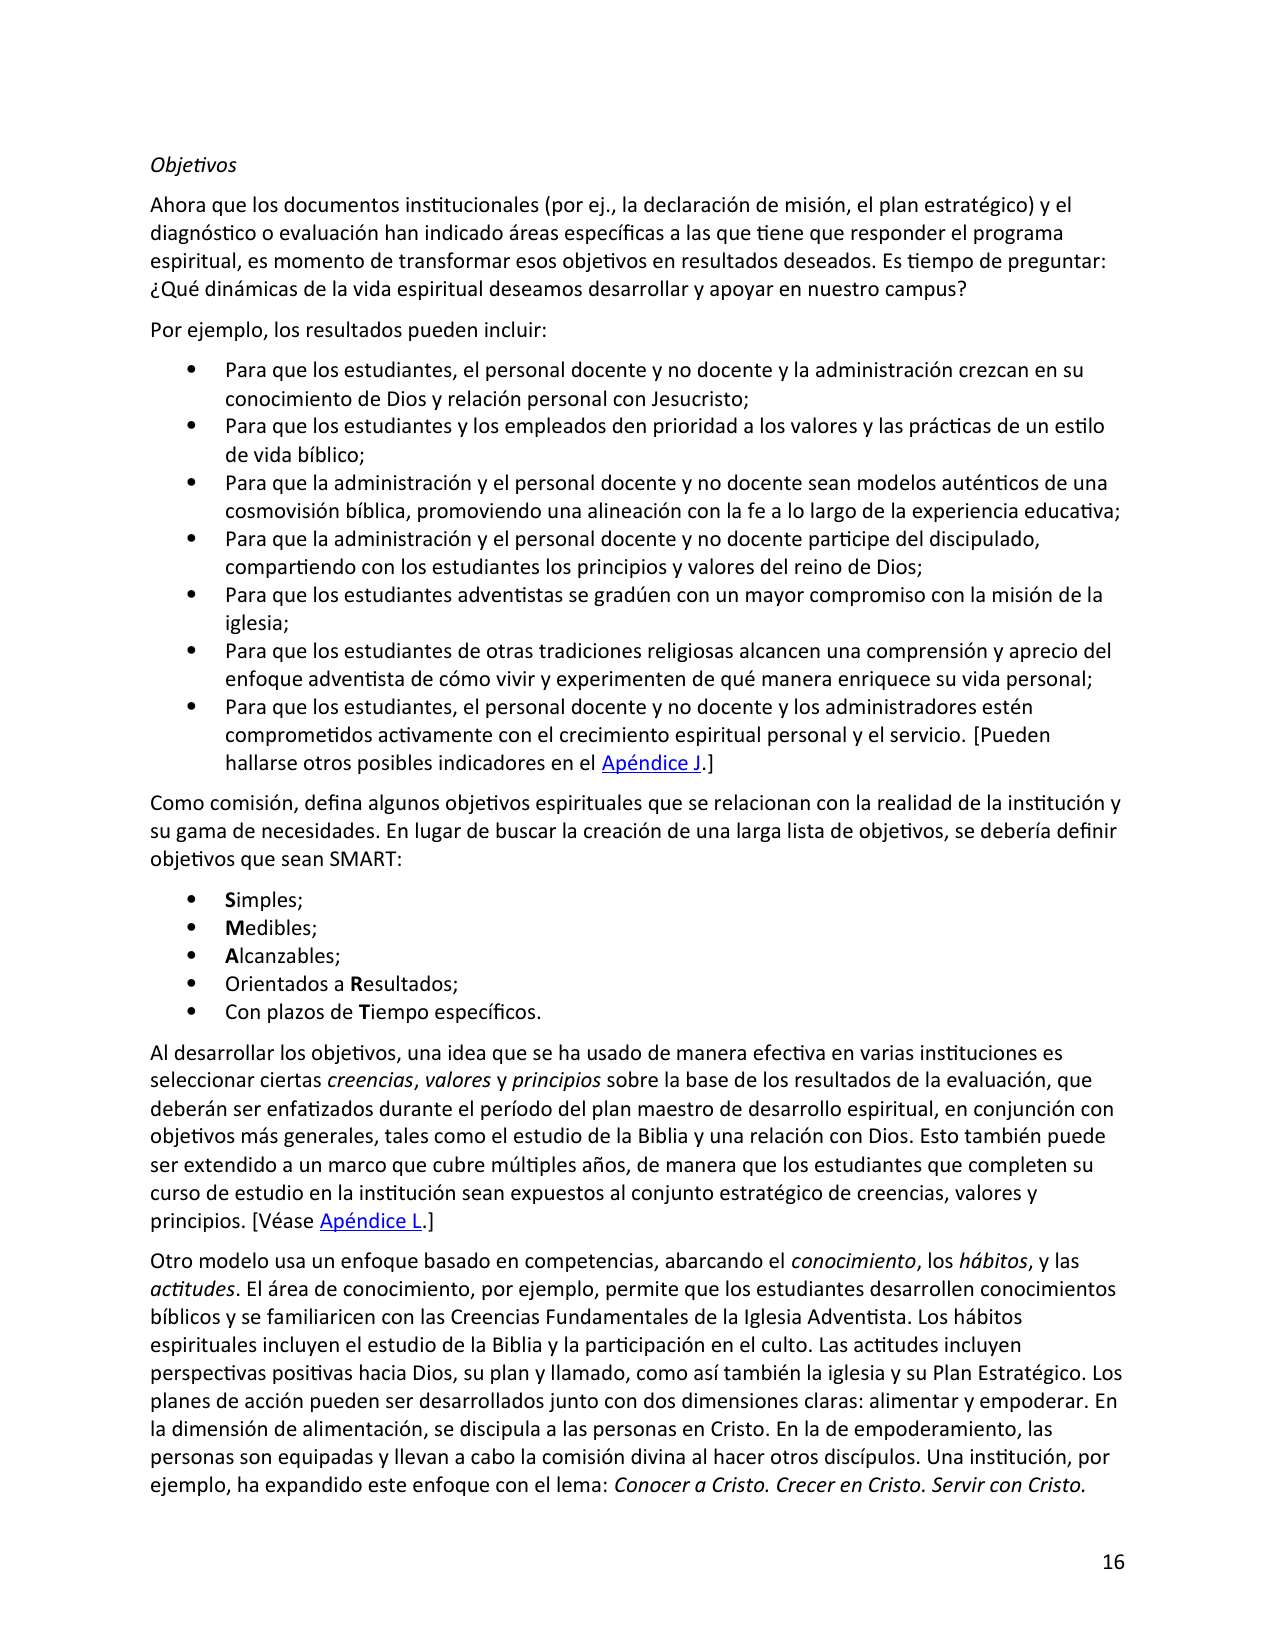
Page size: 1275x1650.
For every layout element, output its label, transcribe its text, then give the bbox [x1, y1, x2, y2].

list Con plazos de Tiempo específicos. [187, 997, 1125, 1025]
subtitle Objetivos [150, 150, 1125, 178]
text Como comisión, defina algunos objetivos espirituales que se relacionan con la realidad de la institución y su gama de necesidades. En lugar de buscar la creación de una larga lista de objetivos, se debería definir objetivos que sean SMART: [150, 788, 1125, 872]
list Para que los estudiantes y los empleados den prioridad a los valores y las prácticas de un estilo de vida bíblico; [187, 412, 1125, 468]
list Para que los estudiantes, el personal docente y no docente y los administradores estén comprometidos activamente con el crecimiento espiritual personal y el servicio. [Pueden hallarse otros posibles indicadores en el Apéndice J.] [187, 692, 1125, 776]
list Medibles; [187, 913, 1125, 941]
text Por ejemplo, los resultados pueden incluir: [150, 315, 1125, 343]
text Ahora que los documentos institucionales (por ej., la declaración de misión, el plan estratégico) y el diagnóstico o evaluación han indicado áreas específicas a las que tiene que responder el programa espiritual, es momento de transformar esos objetivos en resultados deseados. Es tiempo de preguntar: ¿Qué dinámicas de la vida espiritual deseamos desarrollar y apoyar en nuestro campus? [150, 191, 1125, 303]
list Para que la administración y el personal docente y no docente sean modelos auténticos de una cosmovisión bíblica, promoviendo una alineación con la fe a lo largo de la experiencia educativa; [187, 468, 1125, 524]
list Para que los estudiantes, el personal docente y no docente y la administración crezcan en su conocimiento de Dios y relación personal con Jesucristo; [187, 356, 1125, 412]
text Otro modelo usa un enfoque basado en competencias, abarcando el conocimiento, los hábitos, y las actitudes. El área de conocimiento, por ejemplo, permite que los estudiantes desarrollen conocimientos bíblicos y se familiaricen con las Creencias Fundamentales de la Iglesia Adventista. Los hábitos espirituales incluyen el estudio de la Biblia y la participación en el culto. Las actitudes incluyen perspectivas positivas hacia Dios, su plan y llamado, como así también la iglesia y su Plan Estratégico. Los planes de acción pueden ser desarrollados junto con dos dimensiones claras: alimentar y empoderar. En la dimensión de alimentación, se discipula a las personas en Cristo. En la de empoderamiento, las personas son equipadas y llevan a cabo la comisión divina al hacer otros discípulos. Una institución, por ejemplo, ha expandido este enfoque con el lema: Conocer a Cristo. Crecer en Cristo. Servir con Cristo. [150, 1246, 1125, 1498]
list Orientados a Resultados; [187, 969, 1125, 997]
list Simples; [187, 885, 1125, 913]
list Para que los estudiantes de otras tradiciones religiosas alcancen una comprensión y aprecio del enfoque adventista de cómo vivir y experimenten de qué manera enriquece su vida personal; [187, 636, 1125, 692]
text Al desarrollar los objetivos, una idea que se ha usado de manera efectiva en varias instituciones es seleccionar ciertas creencias, valores y principios sobre la base de los resultados de la evaluación, que deberán ser enfatizados durante el período del plan maestro de desarrollo espiritual, en conjunción con objetivos más generales, tales como el estudio de la Biblia y una relación con Dios. Esto también puede ser extendido a un marco que cubre múltiples años, de manera que los estudiantes que completen su curso de estudio en la institución sean expuestos al conjunto estratégico de creencias, valores y principios. [Véase Apéndice L.] [150, 1038, 1125, 1234]
list Para que los estudiantes adventistas se gradúen con un mayor compromiso con la misión de la iglesia; [187, 580, 1125, 636]
list Alcanzables; [187, 941, 1125, 969]
list Para que la administración y el personal docente y no docente participe del discipulado, compartiendo con los estudiantes los principios y valores del reino de Dios; [187, 524, 1125, 580]
